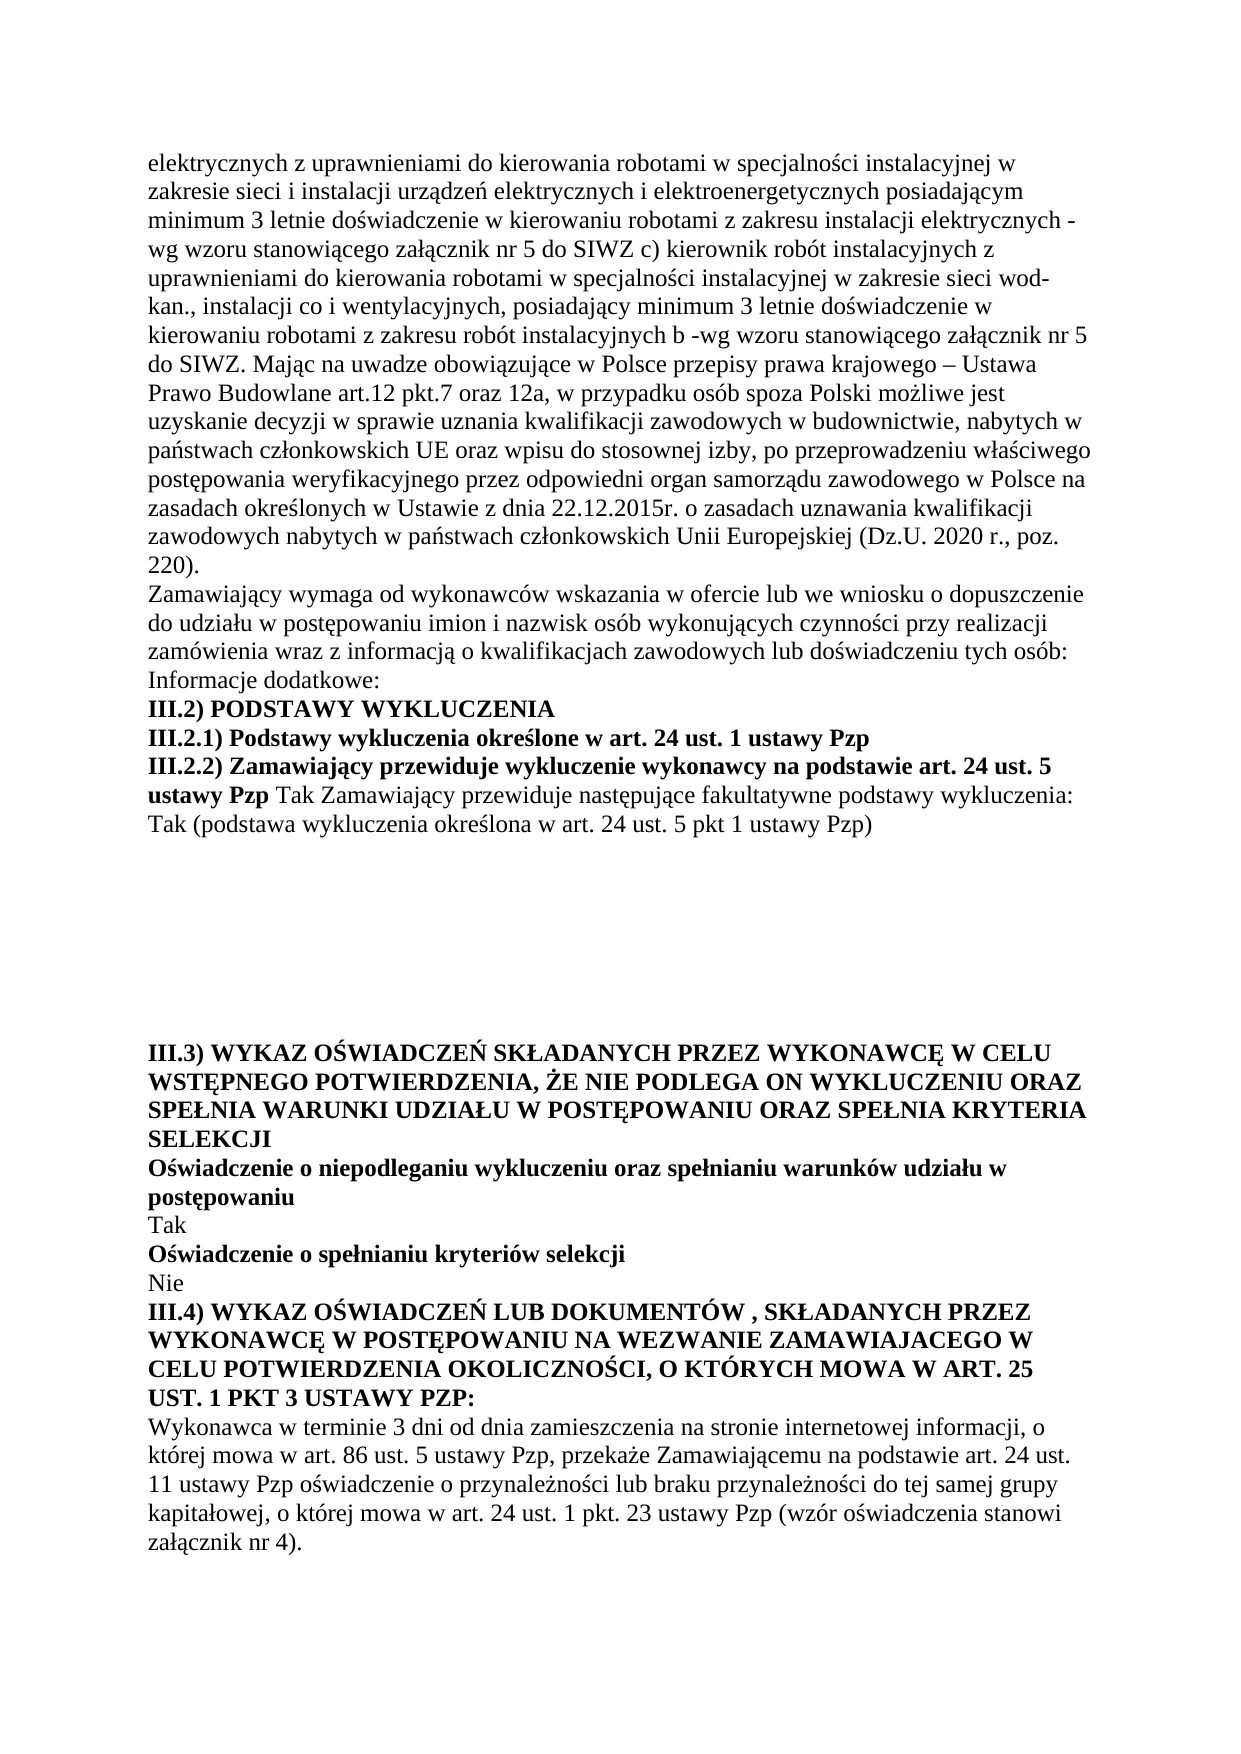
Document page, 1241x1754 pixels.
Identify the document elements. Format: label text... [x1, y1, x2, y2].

text III.3) WYKAZ OŚWIADCZEŃ SKŁADANYCH PRZEZ WYKONAWCĘ W CELU WSTĘPNEGO POTWIERDZENIA, ŻE NIE PODLEGA ON WYKLUCZENIU ORAZ SPEŁNIA WARUNKI UDZIAŁU W POSTĘPOWANIU ORAZ SPEŁNIA KRYTERIA SELEKCJI [148, 1038, 1093, 1153]
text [148, 148, 1093, 694]
text III.2.1) Podstawy wykluczenia określone w art. 24 ust. 1 ustawy Pzp III.2.2) Zamawiający przewiduje wykluczenie wykonawcy na podstawie art. 24 ust. 5 ustawy Pzp Tak Zamawiający przewiduje następujące fakultatywne podstawy wykluczenia: Tak (podstawa wykluczenia określona w art. 24 ust. 5 pkt 1 ustawy Pzp) [148, 723, 1093, 1038]
text Oświadczenie o niepodleganiu wykluczeniu oraz spełnianiu warunków udziału w postępowaniu Tak Oświadczenie o spełnianiu kryteriów selekcji Nie [148, 1153, 1093, 1297]
text III.4) WYKAZ OŚWIADCZEŃ LUB DOKUMENTÓW , SKŁADANYCH PRZEZ WYKONAWCĘ W POSTĘPOWANIU NA WEZWANIE ZAMAWIAJACEGO W CELU POTWIERDZENIA OKOLICZNOŚCI, O KTÓRYCH MOWA W ART. 25 UST. 1 PKT 3 USTAWY PZP: [148, 1297, 1093, 1412]
text Wykonawca w terminie 3 dni od dnia zamieszczenia na stronie internetowej informacji, o której mowa w art. 86 ust. 5 ustawy Pzp, przekaże Zamawiającemu na podstawie art. 24 ust. 11 ustawy Pzp oświadczenie o przynależności lub braku przynależności do tej samej grupy kapitałowej, o której mowa w art. 24 ust. 1 pkt. 23 ustawy Pzp (wzór oświadczenia stanowi załącznik nr 4). [148, 1412, 1093, 1556]
text III.2) PODSTAWY WYKLUCZENIA [148, 694, 1093, 723]
